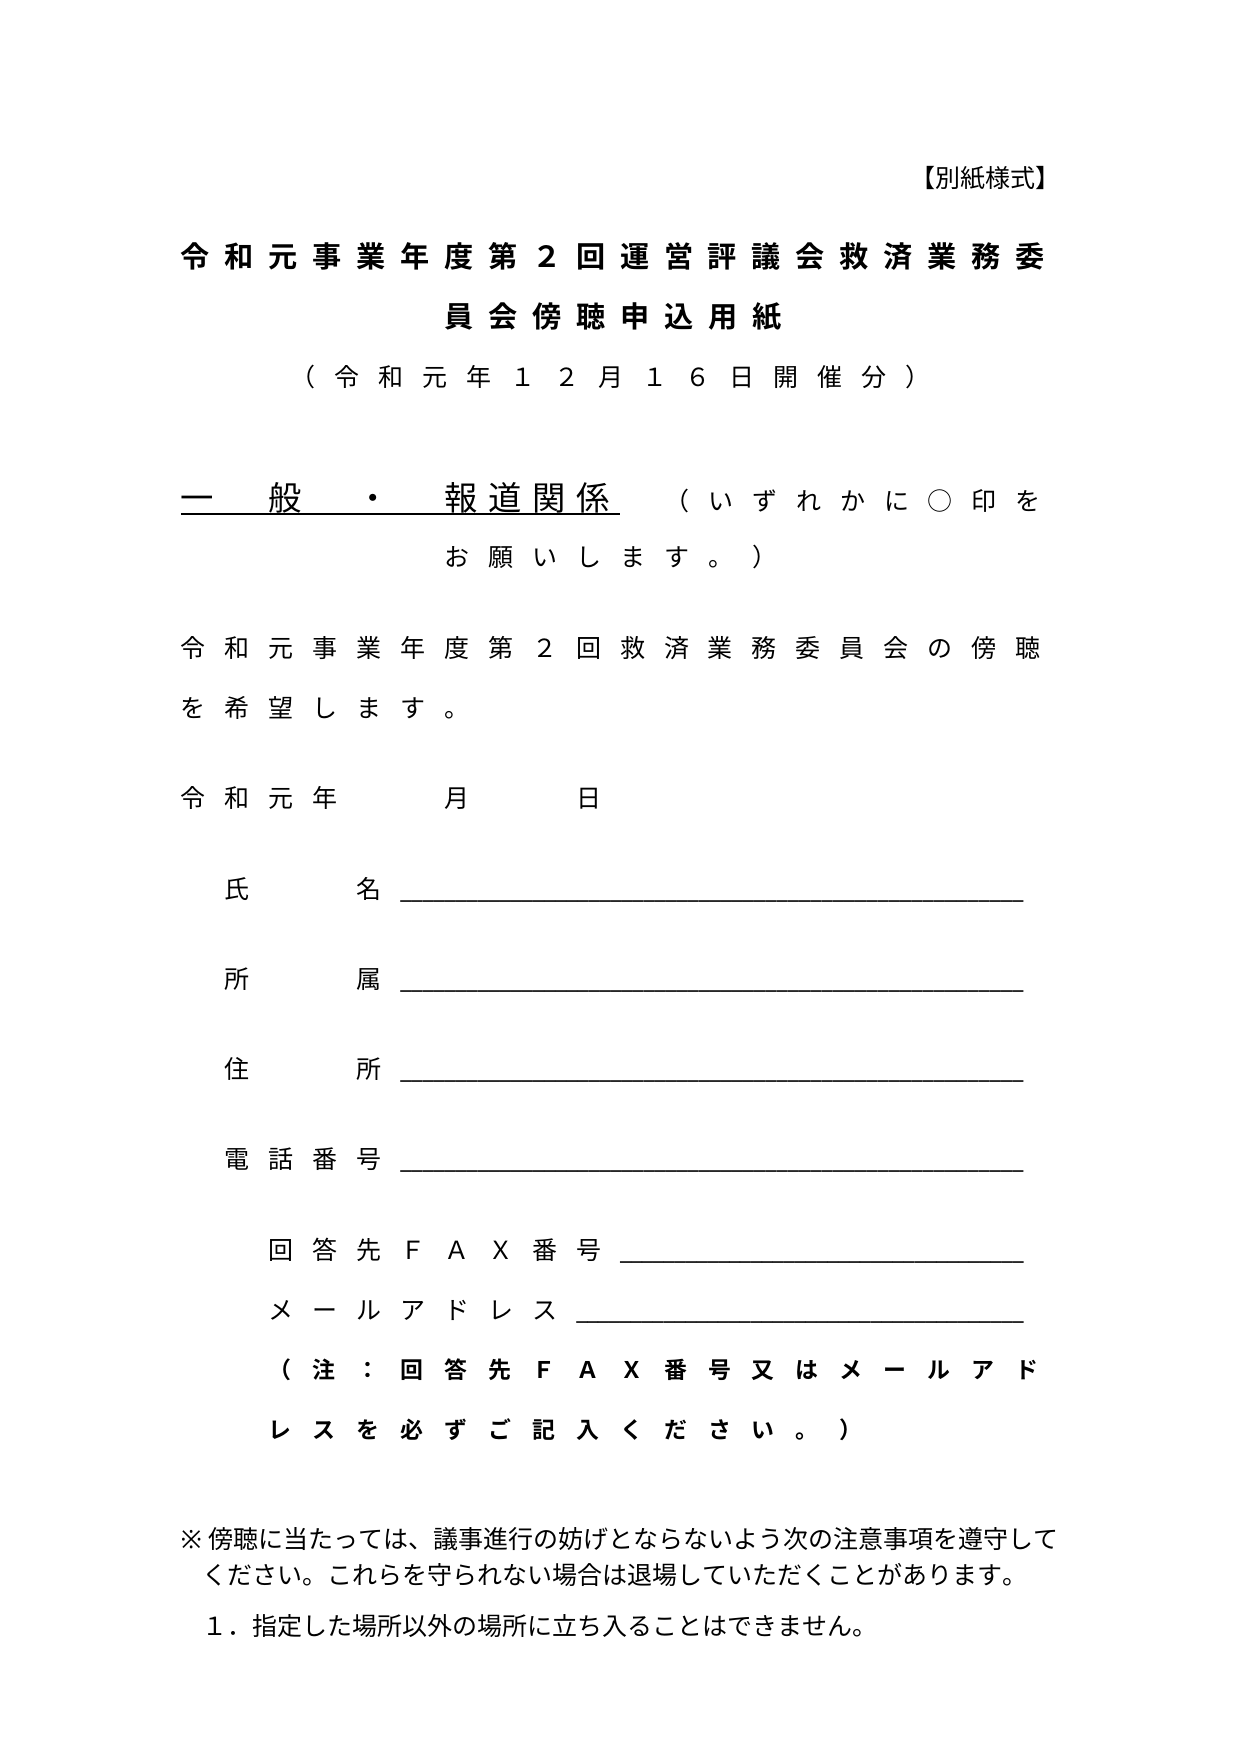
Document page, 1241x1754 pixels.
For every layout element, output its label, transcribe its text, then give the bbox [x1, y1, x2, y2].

text 電話番号 [203, 1128, 1060, 1188]
text （注：回答先ＦＡＸ番号又はメールアドレスを必ずご記入ください。） [247, 1339, 1060, 1459]
text 令和元事業年度第２回運営評議会救済業務委員会傍聴申込用紙 [181, 225, 1060, 345]
text メールアドレス [247, 1278, 1060, 1339]
text 回答先ＦＡＸ番号 [225, 1218, 1060, 1278]
text ※ 傍聴に当たっては、議事進行の妨げとならないよう次の注意事項を遵守してください。これらを守られない場合は退場していただくことがあります。 [181, 1519, 1060, 1592]
text 住 所 [203, 1038, 1060, 1098]
text 一 般 ・ 報道関係 （いずれかに○印をお願いします。） [181, 466, 1060, 586]
text 所 属 [203, 947, 1060, 1008]
text 令和元事業年度第２回救済業務委員会の傍聴を希望します。 [181, 616, 1060, 737]
text １．指定した場所以外の場所に立ち入ることはできません。 [203, 1607, 1060, 1643]
text 氏 名 [203, 857, 1060, 917]
text （令和元年１２月１６日開催分） [181, 345, 1060, 406]
text 令和元年 月 日 [181, 767, 1060, 827]
text 【別紙様式】 [181, 158, 1060, 195]
